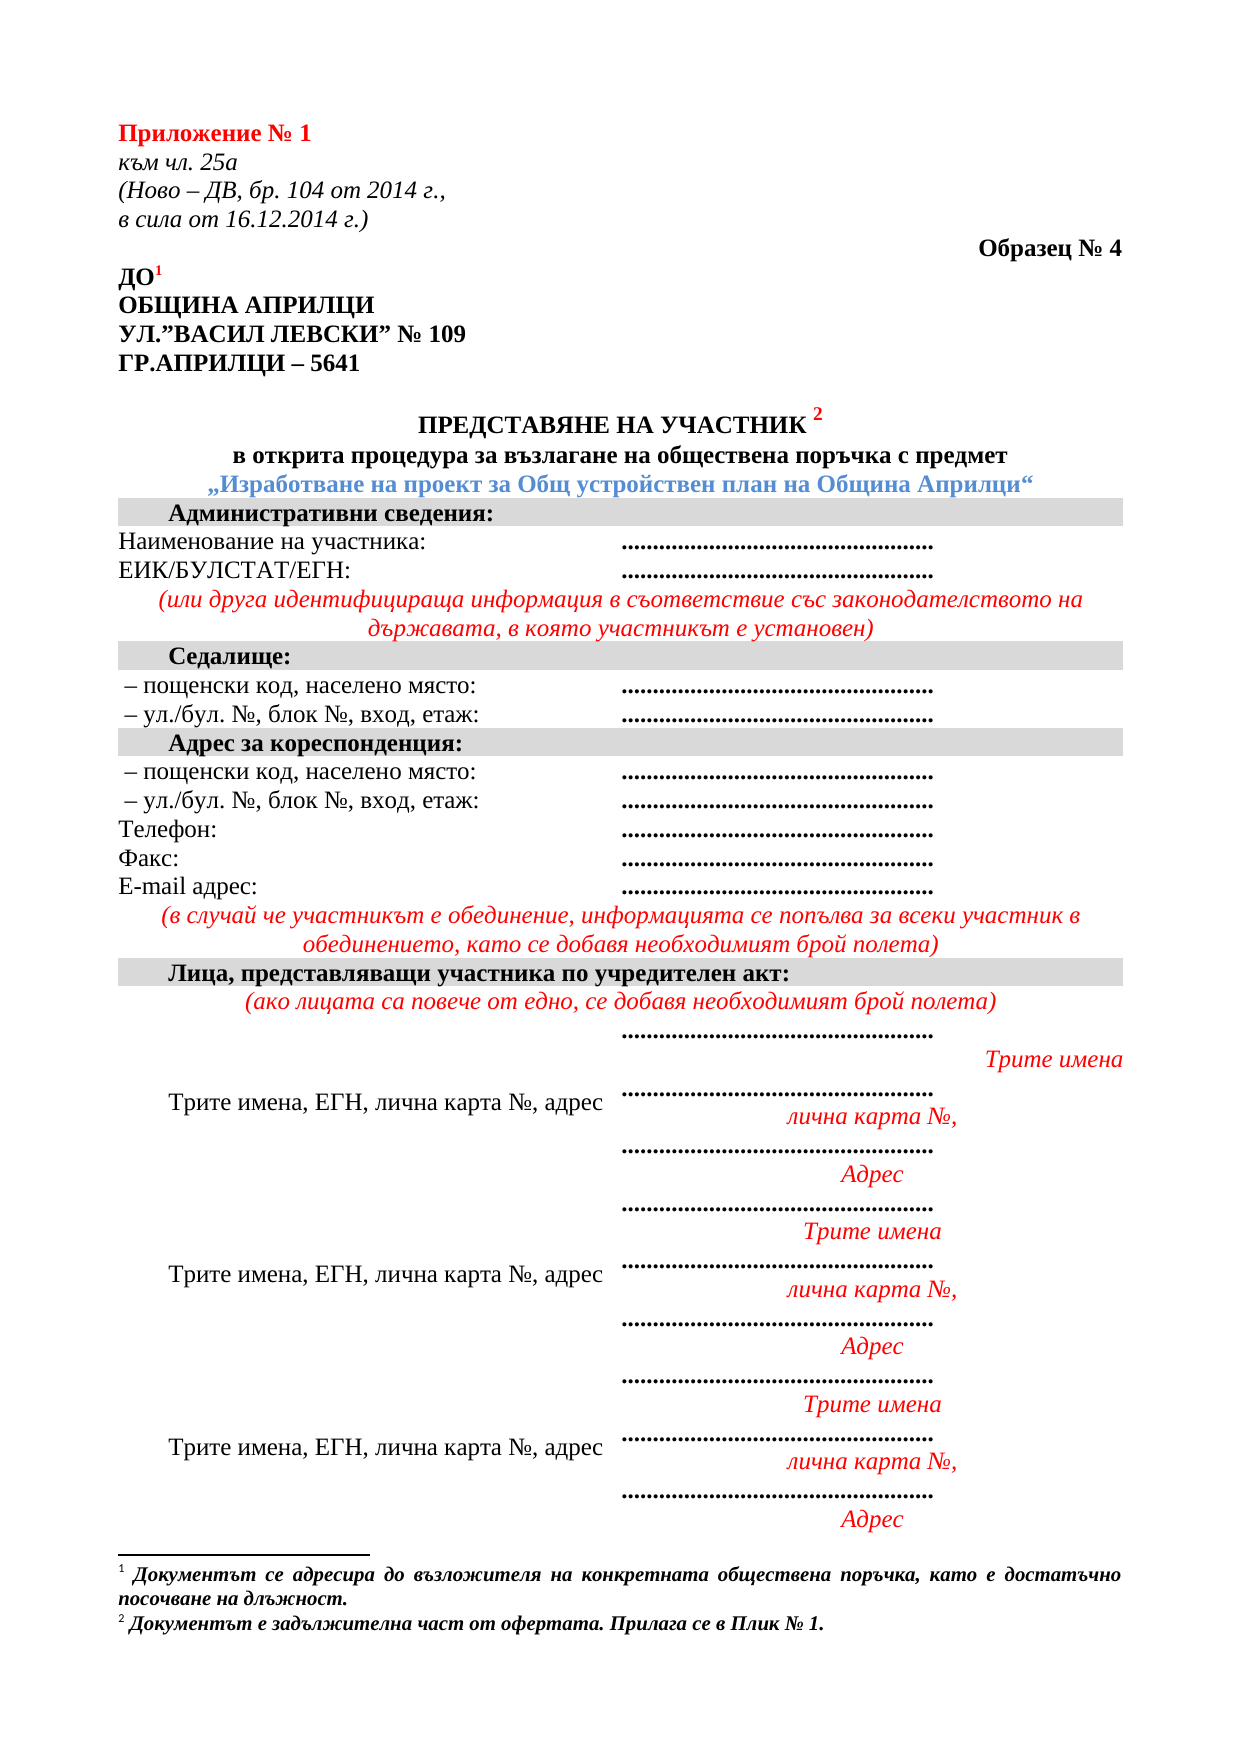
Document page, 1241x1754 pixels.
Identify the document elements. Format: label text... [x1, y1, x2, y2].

text Приложение № 1 [118, 118, 1122, 147]
table_cell Адрес за кореспонденция: [118, 728, 1123, 756]
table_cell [621, 1360, 1123, 1389]
table_cell .................................................. [621, 1073, 1123, 1101]
table_cell .................................................. [621, 1303, 1123, 1331]
table_cell Трите имена [621, 1389, 1123, 1418]
table_cell .................................................. [621, 785, 1123, 814]
table_cell Трите имена, ЕГН, лична карта №, адрес [118, 1360, 621, 1533]
table_cell Трите имена [621, 1216, 1123, 1245]
table_cell .................................................. [621, 670, 1123, 699]
text Образец № 4 [118, 233, 1122, 262]
table_cell (ако лицата са повече от едно, се добавя необходимият брой полета) [118, 986, 1123, 1015]
table_cell Седалище: [118, 641, 1123, 670]
table_cell Лица, представляващи участника по учредителен акт: [118, 958, 1123, 986]
table_cell Наименование на участника: [118, 526, 621, 555]
table_cell .................................................. [621, 871, 1123, 900]
table_cell .................................................. [621, 756, 1123, 785]
text ДО [118, 262, 1122, 291]
text ГР.АПРИЛЦИ – 5641 [118, 348, 1122, 377]
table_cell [621, 1475, 1123, 1504]
table_cell .................................................. [621, 843, 1123, 871]
text „Изработване на проект за Общ устройствен план на Община Априлци“ [118, 469, 1122, 498]
table_cell – ул./бул. №, блок №, вход, етаж: [118, 785, 621, 814]
text УЛ.”ВАСИЛ ЛЕВСКИ” № 109 [118, 319, 1122, 348]
table_cell .................................................. [621, 1015, 1123, 1044]
table_cell Адрес [621, 1331, 1123, 1360]
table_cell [621, 1418, 1123, 1446]
table_cell .................................................. [621, 555, 1123, 584]
text (Ново – ДВ, бр. 104 от 2014 г., [118, 176, 1122, 204]
table_cell лична карта №, [621, 1274, 1123, 1303]
table_cell – ул./бул. №, блок №, вход, етаж: [118, 699, 621, 728]
table_header Административни сведения: [118, 498, 1123, 526]
table_cell .................................................. [621, 1188, 1123, 1216]
table_cell ЕИК/БУЛСТАТ/ЕГН: [118, 555, 621, 584]
table_cell .................................................. [621, 526, 1123, 555]
table_cell .................................................. [621, 699, 1123, 728]
table_cell (или друга идентифицираща информация в съответствие със законодателството на държавата, в която участникът е установен) [118, 584, 1123, 641]
table_cell E-mail адрес: [118, 871, 621, 900]
text към чл. 25а [118, 147, 1122, 176]
table_cell .................................................. [621, 1130, 1123, 1159]
table_cell Трите имена, ЕГН, лична карта №, адрес [118, 1188, 621, 1360]
text в сила от 16.12.2014 г.) [118, 204, 1122, 233]
text в открита процедура за възлагане на обществена поръчка с предмет [118, 440, 1122, 469]
table_cell Адрес [621, 1159, 1123, 1188]
table_cell Факс: [118, 843, 621, 871]
text ОБЩИНА АПРИЛЦИ [118, 291, 1122, 319]
table_cell лична карта №, [621, 1101, 1123, 1130]
table_cell Телефон: [118, 814, 621, 843]
table_cell Трите имена [621, 1044, 1123, 1073]
text ПРЕДСТАВЯНЕ НА УЧАСТНИК [118, 402, 1122, 440]
table_cell – пощенски код, населено място: [118, 756, 621, 785]
table_cell – пощенски код, населено място: [118, 670, 621, 699]
table_cell Адрес [621, 1504, 1123, 1533]
table_cell Трите имена, ЕГН, лична карта №, адрес [118, 1015, 621, 1188]
table_cell .................................................. [621, 1245, 1123, 1274]
table_cell (в случай че участникът е обединение, информацията се попълва за всеки участник в обединението, като се добавя необходимият брой полета) [118, 900, 1123, 958]
table_cell лична карта №, [621, 1446, 1123, 1475]
table_cell .................................................. [621, 814, 1123, 843]
